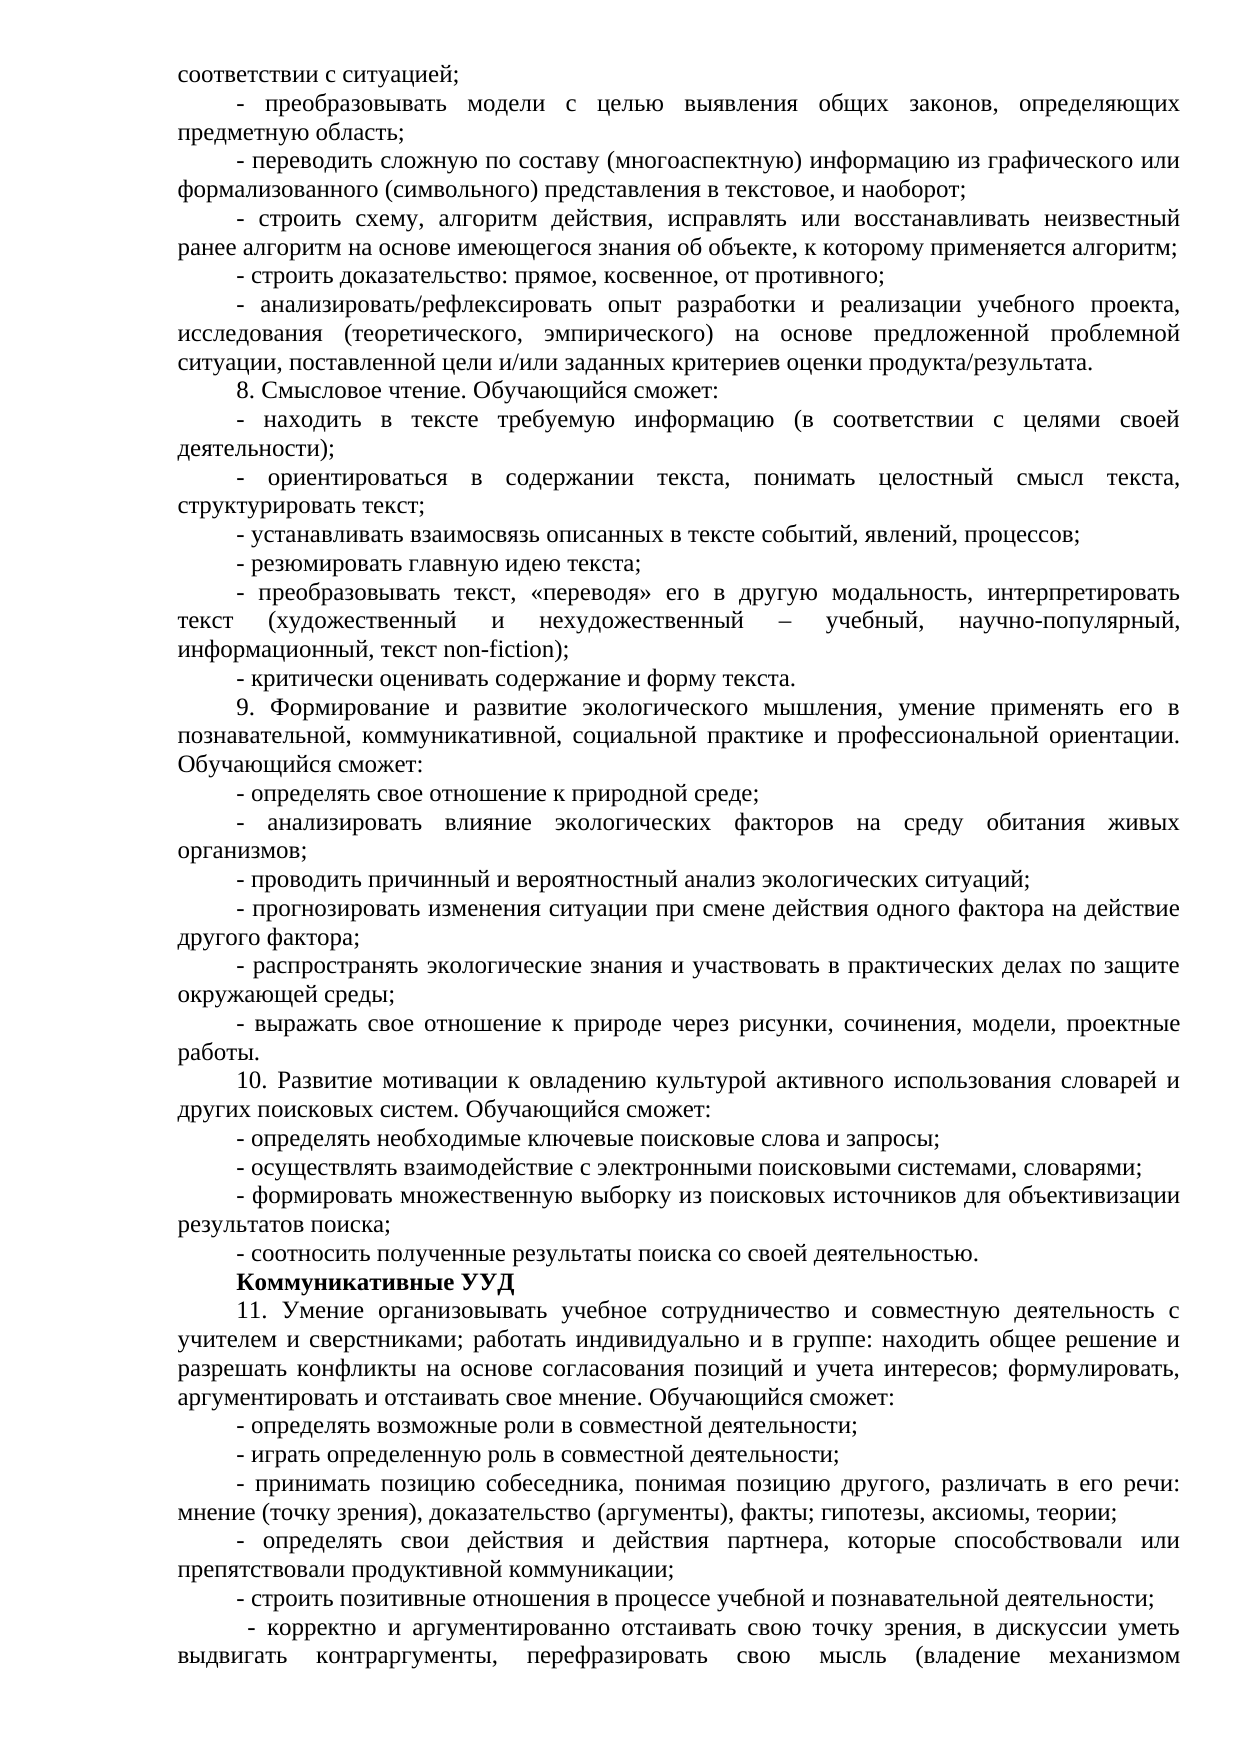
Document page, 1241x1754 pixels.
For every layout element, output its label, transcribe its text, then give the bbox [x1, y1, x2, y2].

text - резюмировать главную идею текста; [177, 548, 1181, 577]
text - находить в тексте требуемую информацию (в соответствии с целями своей деятельности); [177, 404, 1181, 462]
text - строить схему, алгоритм действия, исправлять или восстанавливать неизвестный ранее алгоритм на основе имеющегося знания об объекте, к которому применяется алгоритм; [177, 203, 1181, 260]
text 11. Умение организовывать учебное сотрудничество и совместную деятельность с учителем и сверстниками; работать индивидуально и в группе: находить общее решение и разрешать конфликты на основе согласования позиций и учета интересов; формулировать, аргументировать и отстаивать свое мнение. Обучающийся сможет: [177, 1295, 1181, 1410]
text - осуществлять взаимодействие с электронными поисковыми системами, словарями; [177, 1152, 1181, 1180]
text - переводить сложную по составу (многоаспектную) информацию из графического или формализованного (символьного) представления в текстовое, и наоборот; [177, 145, 1181, 203]
text - принимать позицию собеседника, понимая позицию другого, различать в его речи: мнение (точку зрения), доказательство (аргументы), факты; гипотезы, аксиомы, теории; [177, 1468, 1181, 1525]
text - анализировать/рефлексировать опыт разработки и реализации учебного проекта, исследования (теоретического, эмпирического) на основе предложенной проблемной ситуации, поставленной цели и/или заданных критериев оценки продукта/результата. [177, 289, 1181, 375]
text - анализировать влияние экологических факторов на среду обитания живых организмов; [177, 807, 1181, 864]
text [177, 59, 1181, 88]
text - распространять экологические знания и участвовать в практических делах по защите окружающей среды; [177, 950, 1181, 1008]
text - строить позитивные отношения в процессе учебной и познавательной деятельности; [177, 1583, 1181, 1612]
text Коммуникативные УУД [177, 1267, 1181, 1295]
text - играть определенную роль в совместной деятельности; [177, 1439, 1181, 1468]
text - критически оценивать содержание и форму текста. [177, 663, 1181, 692]
text - соотносить полученные результаты поиска со своей деятельностью. [177, 1238, 1181, 1267]
text 8. Смысловое чтение. Обучающийся сможет: [177, 375, 1181, 404]
text 10. Развитие мотивации к овладению культурой активного использования словарей и других поисковых систем. Обучающийся сможет: [177, 1065, 1181, 1123]
text - выражать свое отношение к природе через рисунки, сочинения, модели, проектные работы. [177, 1008, 1181, 1065]
text - проводить причинный и вероятностный анализ экологических ситуаций; [177, 864, 1181, 893]
text - преобразовывать текст, «переводя» его в другую модальность, интерпретировать текст (художественный и нехудожественный – учебный, научно-популярный, информационный, текст non-fiction); [177, 577, 1181, 663]
text - преобразовывать модели с целью выявления общих законов, определяющих предметную область; [177, 88, 1181, 145]
text - определять свое отношение к природной среде; [177, 778, 1181, 807]
text - определять свои действия и действия партнера, которые способствовали или препятствовали продуктивной коммуникации; [177, 1525, 1181, 1583]
text 9. Формирование и развитие экологического мышления, умение применять его в познавательной, коммуникативной, социальной практике и профессиональной ориентации. Обучающийся сможет: [177, 692, 1181, 778]
text - устанавливать взаимосвязь описанных в тексте событий, явлений, процессов; [177, 519, 1181, 548]
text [177, 1612, 1181, 1669]
text - прогнозировать изменения ситуации при смене действия одного фактора на действие другого фактора; [177, 893, 1181, 950]
text - строить доказательство: прямое, косвенное, от противного; [177, 260, 1181, 289]
text - формировать множественную выборку из поисковых источников для объективизации результатов поиска; [177, 1180, 1181, 1238]
text - ориентироваться в содержании текста, понимать целостный смысл текста, структурировать текст; [177, 462, 1181, 519]
text - определять возможные роли в совместной деятельности; [177, 1410, 1181, 1439]
text - определять необходимые ключевые поисковые слова и запросы; [177, 1123, 1181, 1152]
